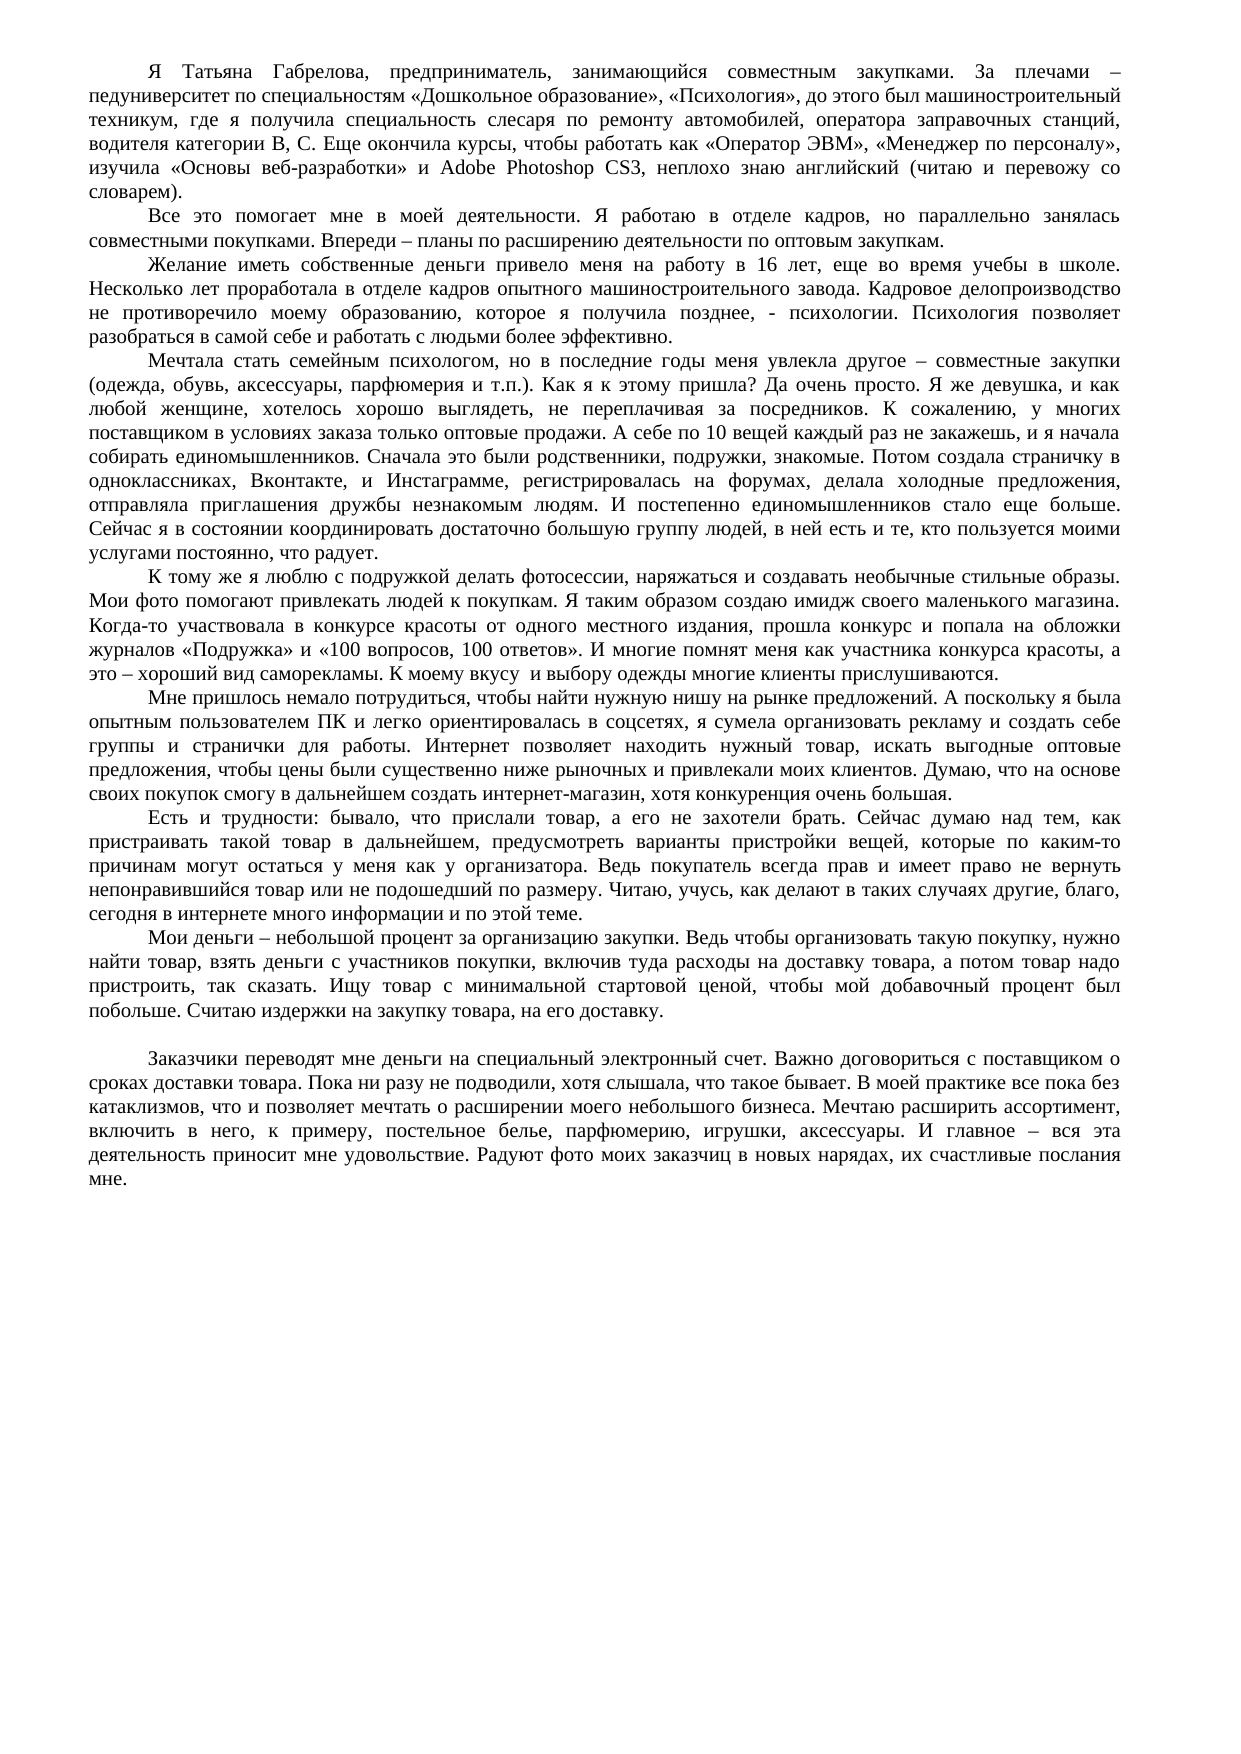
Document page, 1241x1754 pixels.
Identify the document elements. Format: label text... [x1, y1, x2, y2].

text К тому же я люблю с подружкой делать фотосессии, наряжаться и создавать необычные стильные образы. Мои фото помогают привлекать людей к покупкам. Я таким образом создаю имидж своего маленького магазина. Когда-то участвовала в конкурсе красоты от одного местного издания, прошла конкурс и попала на обложки журналов «Подружка» и «100 вопросов, 100 ответов». И многие помнят меня как участника конкурса красоты, а это – хороший вид саморекламы. К моему вкусу и выбору одежды многие клиенты прислушиваются. [88, 564, 1122, 685]
text Я Татьяна Габрелова, предприниматель, занимающийся совместным закупками. За плечами – педуниверситет по специальностям «Дошкольное образование», «Психология», до этого был машиностроительный техникум, где я получила специальность слесаря по ремонту автомобилей, оператора заправочных станций, водителя категории В, С. Еще окончила курсы, чтобы работать как «Оператор ЭВМ», «Менеджер по персоналу», изучила «Основы веб-разработки» и Adobe Photoshop CS3, неплохо знаю английский (читаю и перевожу со словарем). [88, 59, 1122, 203]
text Есть и трудности: бывало, что прислали товар, а его не захотели брать. Сейчас думаю над тем, как пристраивать такой товар в дальнейшем, предусмотреть варианты пристройки вещей, которые по каким-то причинам могут остаться у меня как у организатора. Ведь покупатель всегда прав и имеет право не вернуть непонравившийся товар или не подошедший по размеру. Читаю, учусь, как делают в таких случаях другие, благо, сегодня в интернете много информации и по этой теме. [88, 805, 1122, 925]
text Все это помогает мне в моей деятельности. Я работаю в отделе кадров, но параллельно занялась совместными покупками. Впереди – планы по расширению деятельности по оптовым закупкам. [88, 203, 1122, 252]
text Мне пришлось немало потрудиться, чтобы найти нужную нишу на рынке предложений. А поскольку я была опытным пользователем ПК и легко ориентировалась в соцсетях, я сумела организовать рекламу и создать себе группы и странички для работы. Интернет позволяет находить нужный товар, искать выгодные оптовые предложения, чтобы цены были существенно ниже рыночных и привлекали моих клиентов. Думаю, что на основе своих покупок смогу в дальнейшем создать интернет-магазин, хотя конкуренция очень большая. [88, 685, 1122, 805]
text Заказчики переводят мне деньги на специальный электронный счет. Важно договориться с поставщиком о сроках доставки товара. Пока ни разу не подводили, хотя слышала, что такое бывает. В моей практике все пока без катаклизмов, что и позволяет мечтать о расширении моего небольшого бизнеса. Мечтаю расширить ассортимент, включить в него, к примеру, постельное белье, парфюмерию, игрушки, аксессуары. И главное – вся эта деятельность приносит мне удовольствие. Радуют фото моих заказчиц в новых нарядах, их счастливые послания мне. [88, 1046, 1122, 1190]
text Мои деньги – небольшой процент за организацию закупки. Ведь чтобы организовать такую покупку, нужно найти товар, взять деньги с участников покупки, включив туда расходы на доставку товара, а потом товар надо пристроить, так сказать. Ищу товар с минимальной стартовой ценой, чтобы мой добавочный процент был побольше. Считаю издержки на закупку товара, на его доставку. [88, 925, 1122, 1022]
text Желание иметь собственные деньги привело меня на работу в 16 лет, еще во время учебы в школе. Несколько лет проработала в отделе кадров опытного машиностроительного завода. Кадровое делопроизводство не противоречило моему образованию, которое я получила позднее, - психологии. Психология позволяет разобраться в самой себе и работать с людьми более эффективно. [88, 252, 1122, 348]
text Мечтала стать семейным психологом, но в последние годы меня увлекла другое – совместные закупки (одежда, обувь, аксессуары, парфюмерия и т.п.). Как я к этому пришла? Да очень просто. Я же девушка, и как любой женщине, хотелось хорошо выглядеть, не переплачивая за посредников. К сожалению, у многих поставщиком в условиях заказа только оптовые продажи. А себе по 10 вещей каждый раз не закажешь, и я начала собирать единомышленников. Сначала это были родственники, подружки, знакомые. Потом создала страничку в одноклассниках, Вконтакте, и Инстаграмме, регистрировалась на форумах, делала холодные предложения, отправляла приглашения дружбы незнакомым людям. И постепенно единомышленников стало еще больше. Сейчас я в состоянии координировать достаточно большую группу людей, в ней есть и те, кто пользуется моими услугами постоянно, что радует. [88, 348, 1122, 564]
